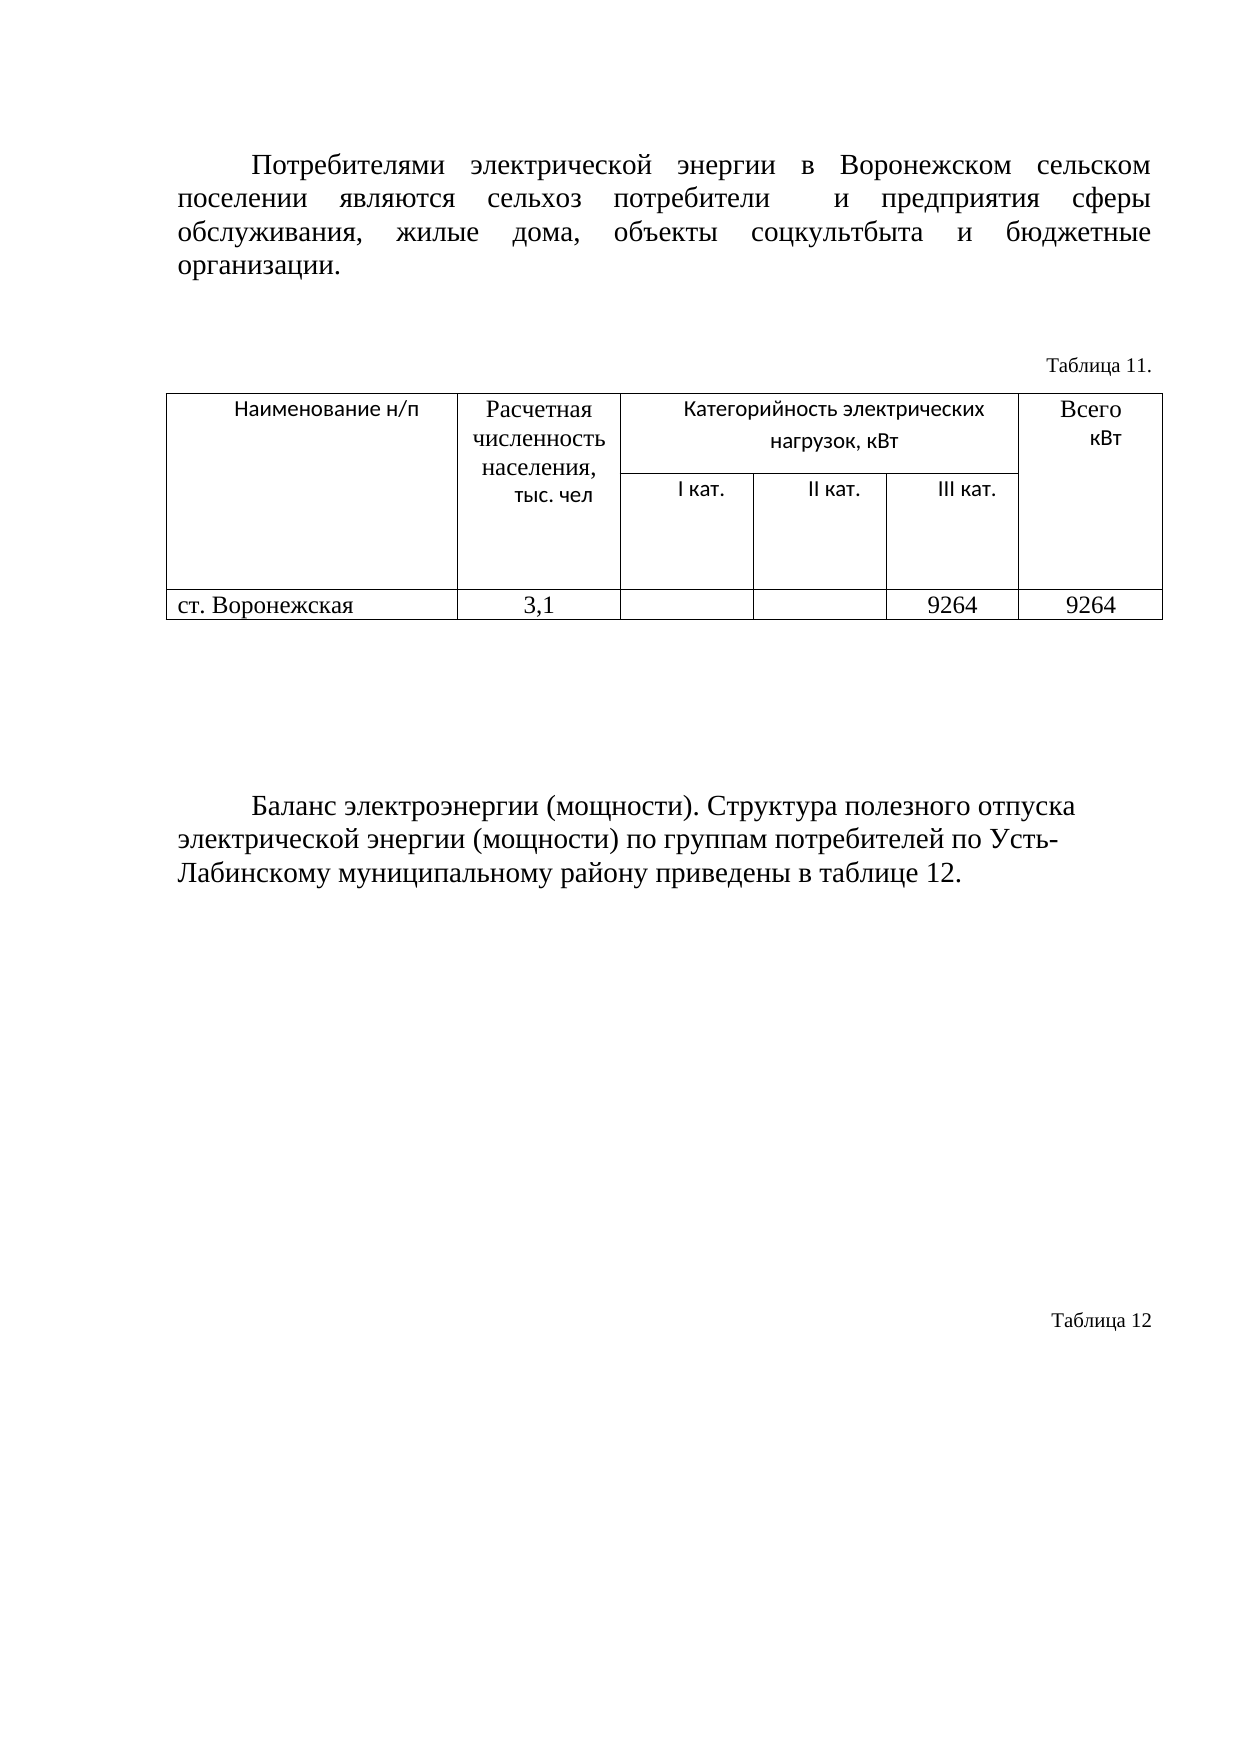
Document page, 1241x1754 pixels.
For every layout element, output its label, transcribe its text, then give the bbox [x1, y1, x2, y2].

text Баланс электроэнергии (мощности). Структура полезного отпуска электрической энергии (мощности) по группам потребителей по Усть-Лабинскому муниципальному району приведены в таблице 12. [177, 788, 1152, 888]
text Таблица 11. [207, 353, 1152, 377]
table_cell 9264 [1019, 590, 1162, 619]
table_cell II кат. [754, 474, 886, 589]
text Потребителями электрической энергии в Воронежском сельском поселении являются сельхоз потребители и предприятия сферы обслуживания, жилые дома, объекты соцкультбыта и бюджетные организации. [177, 147, 1152, 281]
text Таблица 12 [207, 1308, 1152, 1332]
table_cell III кат. [887, 474, 1018, 589]
table_cell I кат. [621, 474, 753, 589]
table_header Всего кВт [1019, 394, 1162, 589]
table_header Расчетная численность населения, тыс. чел [458, 394, 620, 589]
table_cell ст. Воронежская [167, 590, 457, 619]
table_cell 3,1 [458, 590, 620, 619]
table_header Наименование н/п [167, 394, 457, 589]
table_cell 9264 [887, 590, 1018, 619]
table_cell [621, 590, 753, 619]
table_cell [754, 590, 886, 619]
table_header Категорийность электрических нагрузок, кВт [621, 394, 1018, 473]
